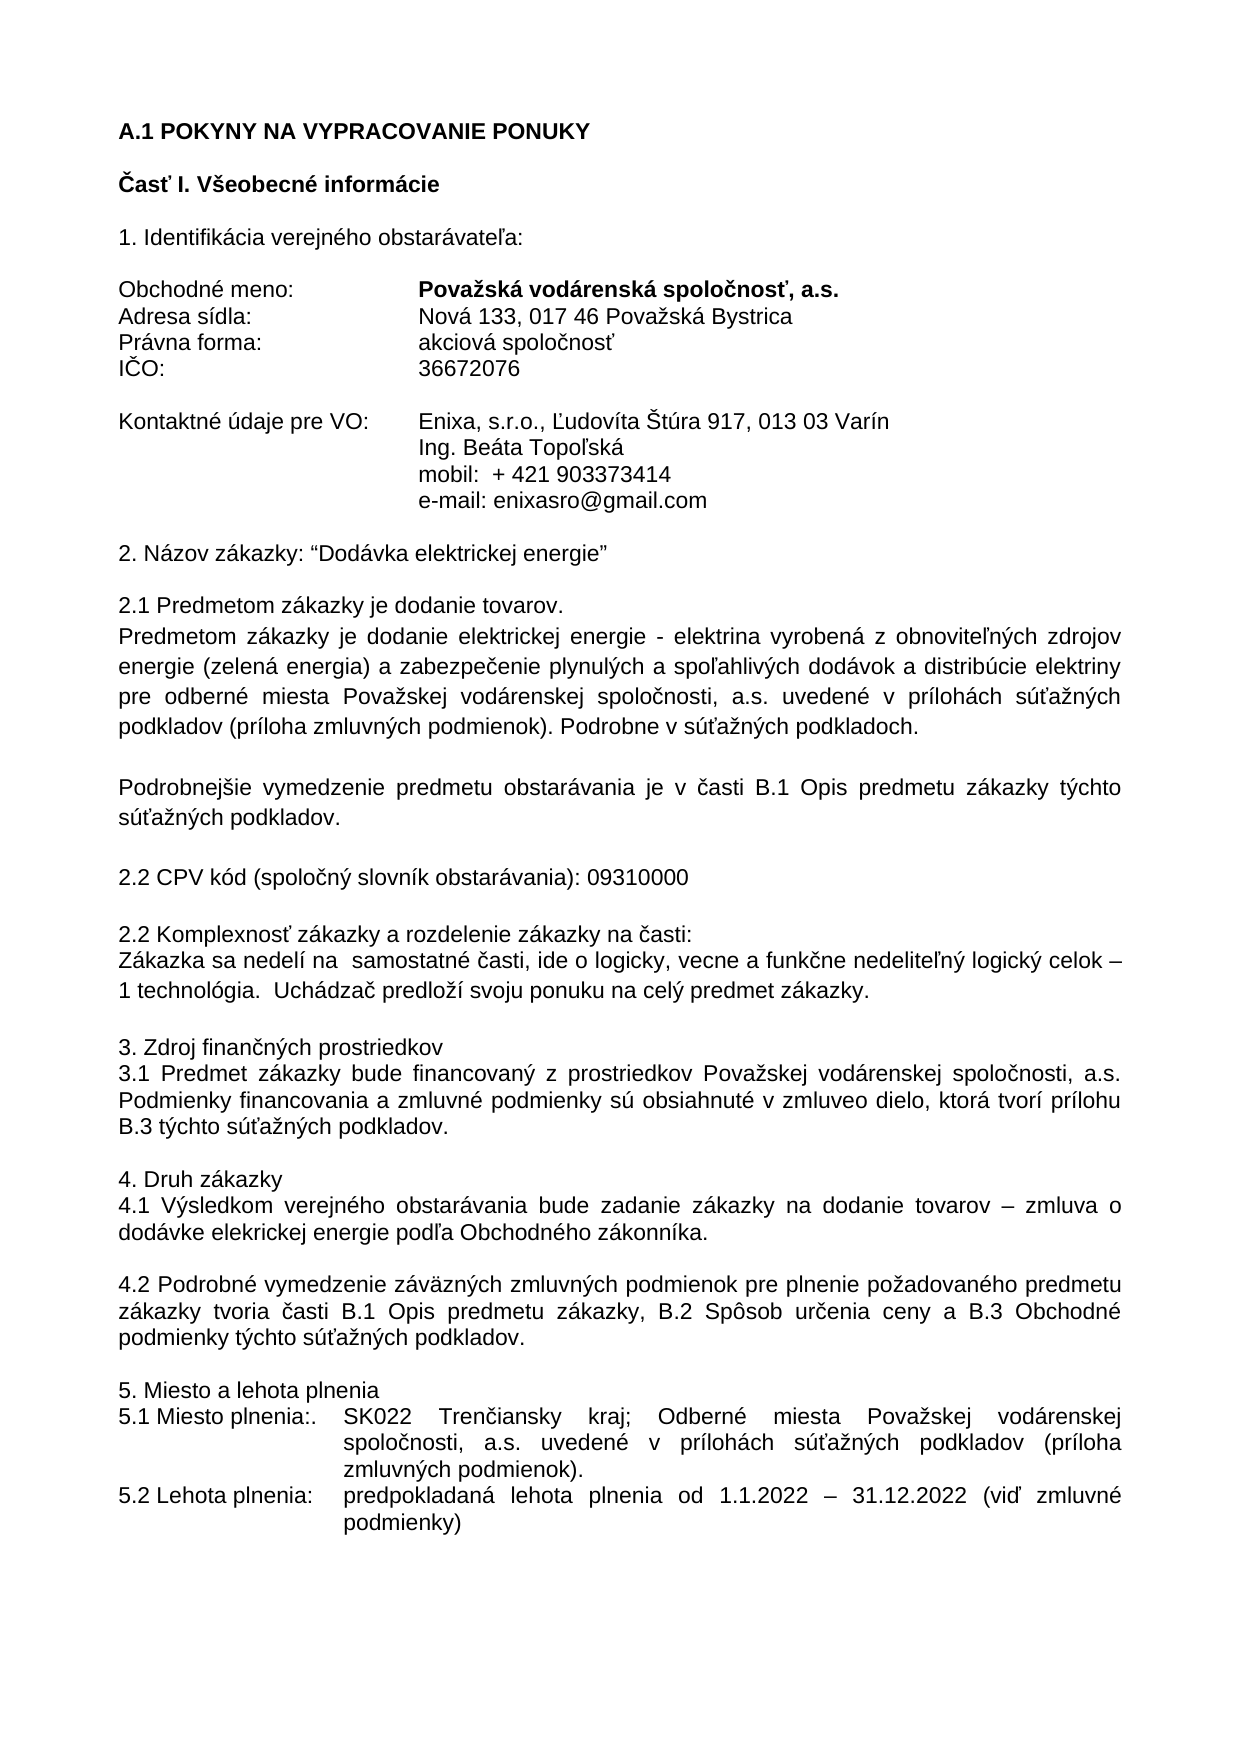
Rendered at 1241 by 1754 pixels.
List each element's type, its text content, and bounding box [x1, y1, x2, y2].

text 2. Názov zákazky: “Dodávka elektrickej energie” [118, 540, 1122, 566]
text Právna forma: akciová spoločnosť [118, 329, 1122, 355]
text 4.2 Podrobné vymedzenie záväzných zmluvných podmienok pre plnenie požadovaného predmetu zákazky tvoria časti B.1 Opis predmetu zákazky, B.2 Spôsob určenia ceny a B.3 Obchodné podmienky týchto súťažných podkladov. [118, 1271, 1122, 1350]
text Obchodné meno: Považská vodárenská spoločnosť, a.s. [118, 276, 1122, 303]
text Podrobnejšie vymedzenie predmetu obstarávania je v časti B.1 Opis predmetu zákazky týchto súťažných podkladov. [118, 774, 1122, 830]
text Zákazka sa nedelí na samostatné časti, ide o logicky, vecne a funkčne nedeliteľný logický celok – 1 technológia. Uchádzač predloží svoju ponuku na celý predmet zákazky. [118, 947, 1122, 1004]
text Predmetom zákazky je dodanie elektrickej energie - elektrina vyrobená z obnoviteľných zdrojov energie (zelená energia) a zabezpečenie plynulých a spoľahlivých dodávok a distribúcie elektriny pre odberné miesta Považskej vodárenskej spoločnosti, a.s. uvedené v prílohách súťažných podkladov (príloha zmluvných podmienok). Podrobne v súťažných podkladoch. [118, 623, 1122, 740]
text 5.2 Lehota plnenia: predpokladaná lehota plnenia od 1.1.2022 – 31.12.2022 (viď zmluvné podmienky) [118, 1482, 1122, 1535]
text 2.2 Komplexnosť zákazky a rozdelenie zákazky na časti: [118, 921, 1122, 947]
text 4.1 Výsledkom verejného obstarávania bude zadanie zákazky na dodanie tovarov – zmluva o dodávke elekrickej energie podľa Obchodného zákonníka. [118, 1192, 1122, 1245]
text e-mail: enixasro@gmail.com [343, 487, 1122, 513]
text 3. Zdroj finančných prostriedkov [118, 1034, 1122, 1060]
text Kontaktné údaje pre VO: Enixa, s.r.o., Ľudovíta Štúra 917, 013 03 Varín [118, 408, 1122, 434]
text Ing. Beáta Topoľská [343, 434, 1122, 461]
text mobil: + 421 903373414 [343, 461, 1122, 487]
text 2.1 Predmetom zákazky je dodanie tovarov. [118, 592, 1122, 619]
text 1. Identifikácia verejného obstarávateľa: [118, 223, 1122, 250]
text IČO: 36672076 [118, 355, 1122, 382]
text 3.1 Predmet zákazky bude financovaný z prostriedkov Považskej vodárenskej spoločnosti, a.s. Podmienky financovania a zmluvné podmienky sú obsiahnuté v zmluveo dielo, ktorá tvorí prílohu B.3 týchto súťažných podkladov. [118, 1060, 1122, 1139]
text 5. Miesto a lehota plnenia [118, 1377, 1122, 1403]
text Časť I. Všeobecné informácie [118, 171, 1122, 197]
text Adresa sídla: Nová 133, 017 46 Považská Bystrica [118, 303, 1122, 329]
text 4. Druh zákazky [118, 1166, 1122, 1192]
text 5.1 Miesto plnenia:. SK022 Trenčiansky kraj; Odberné miesta Považskej vodárenskej spoločnosti, a.s. uvedené v prílohách súťažných podkladov (príloha zmluvných podmienok). [118, 1403, 1122, 1482]
text 2.2 CPV kód (spoločný slovník obstarávania): 09310000 [118, 864, 1122, 891]
text A.1 POKYNY NA VYPRACOVANIE PONUKY [118, 118, 1122, 144]
